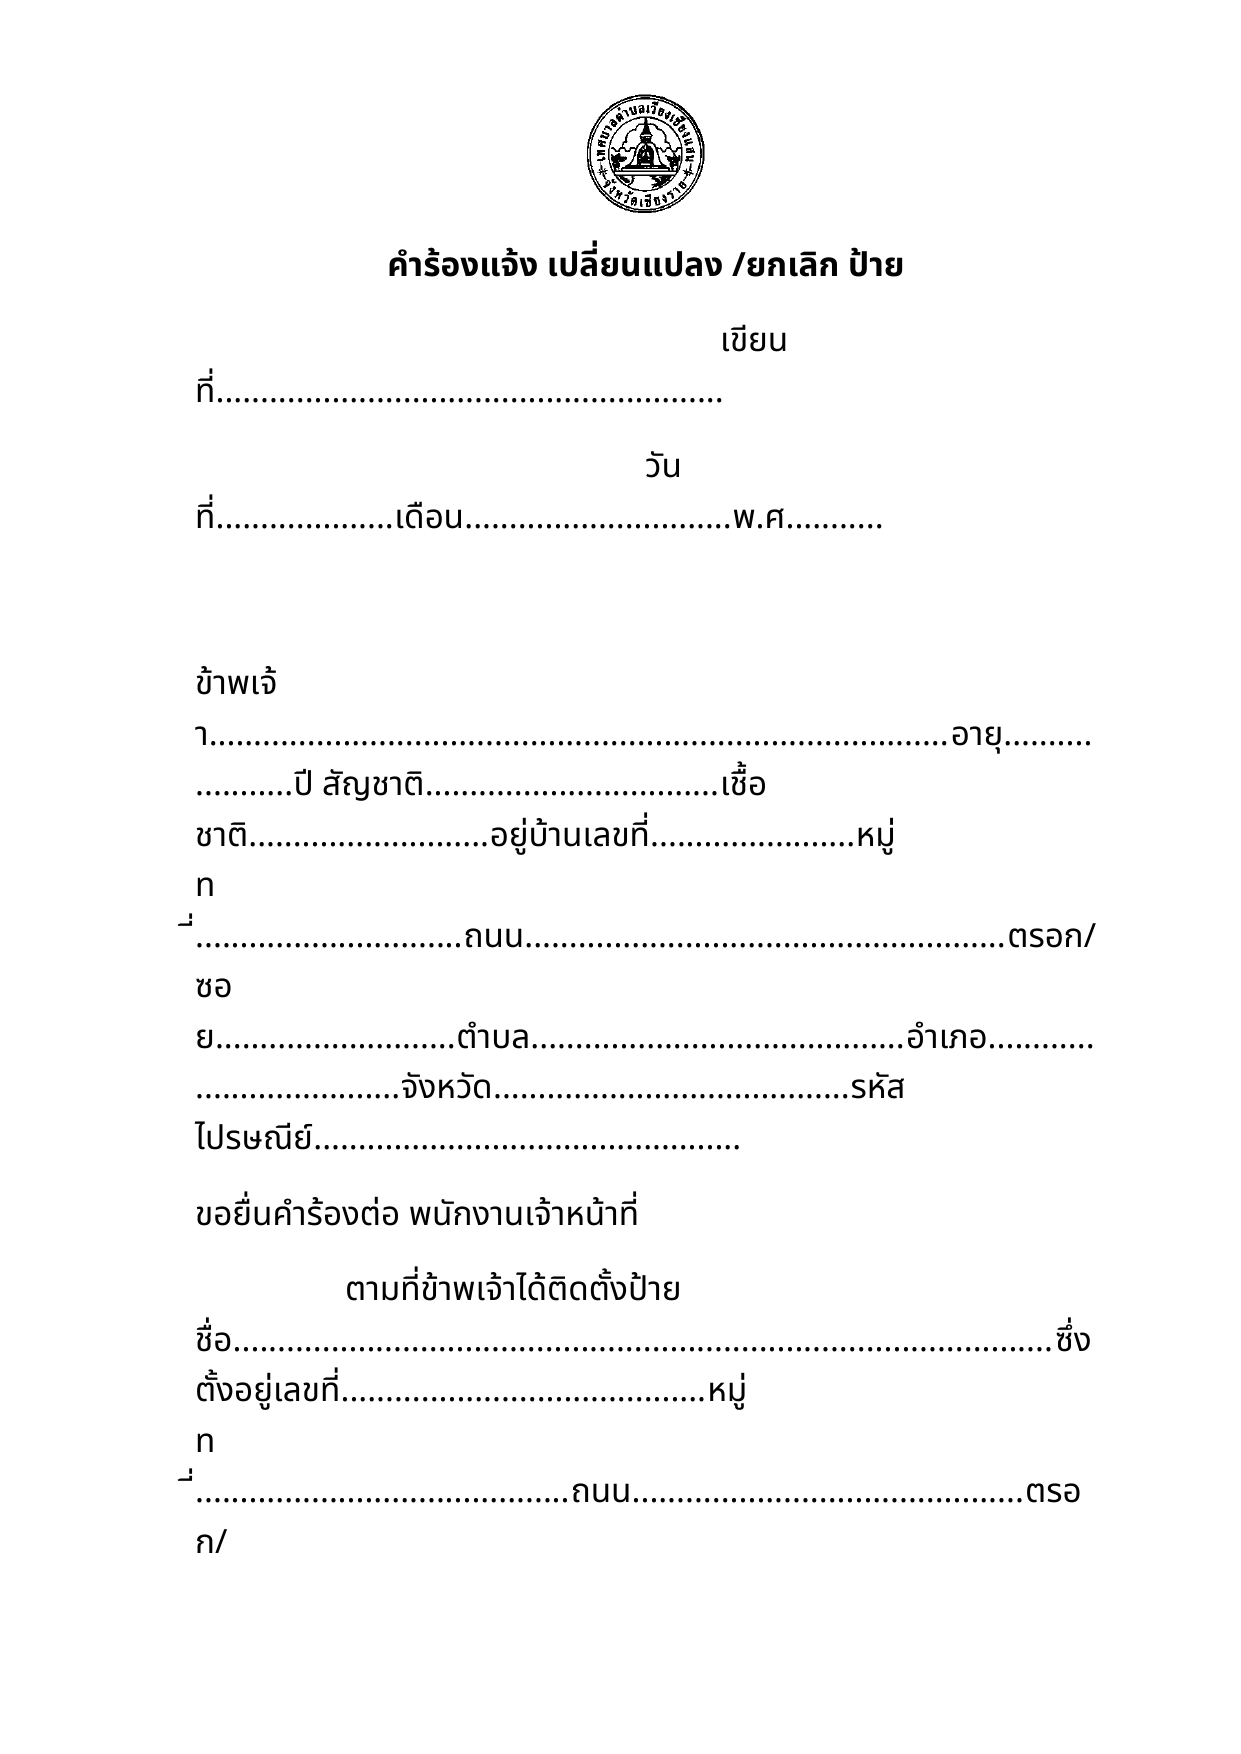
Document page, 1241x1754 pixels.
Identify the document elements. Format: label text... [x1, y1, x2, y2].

text ขอยื่นคำร้องต่อ พนักงานเจ้าหน้าที่ [195, 1189, 1096, 1240]
text คำร้องแจ้ง เปลี่ยนแปลง /ยกเลิก ป้าย [195, 240, 1096, 291]
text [195, 1265, 1096, 1568]
text วันที่....................เดือน..............................พ.ศ........... [195, 442, 1096, 543]
text ข้าพเจ้า...................................................................................อายุ.....................ปี สัญชาติ.................................เชื้อชาติ...........................อยู่บ้านเลขที่.......................หมู่ที่..............................ถนน......................................................ตรอก/ซอย...........................ตำบล..........................................อำเภอ...................................จังหวัด........................................รหัสไปรษณีย์................................................ [195, 568, 1096, 1164]
text เขียนที่......................................................... [195, 316, 1096, 417]
